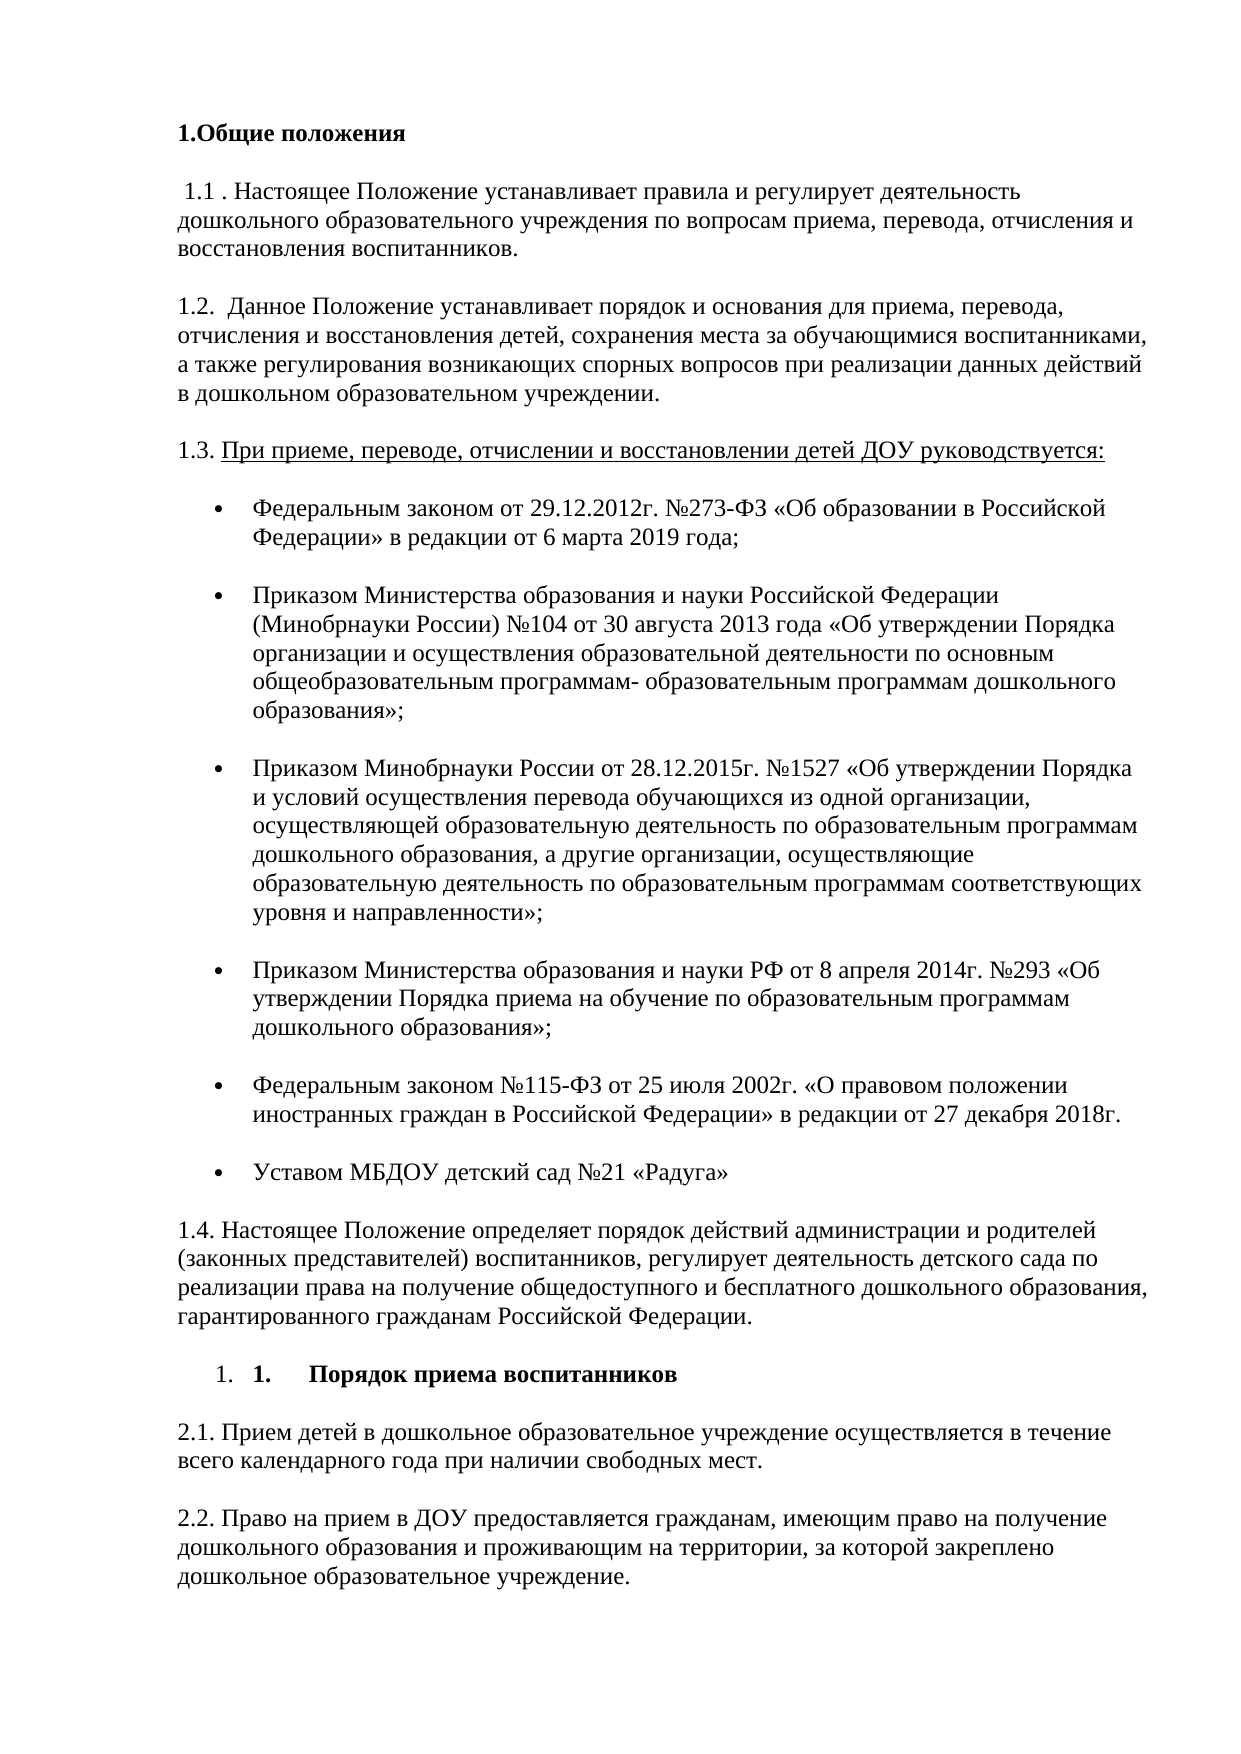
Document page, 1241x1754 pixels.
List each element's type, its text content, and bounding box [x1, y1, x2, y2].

text 1.Общие положения [177, 118, 1152, 147]
list Приказом Минобрнауки России от 28.12.2015г. №1527 «Об утверждении Порядка и условий осуществления перевода обучающихся из одной организации, осуществляющей образовательную деятельность по образовательным программам дошкольного образования, а другие организации, осуществляющие образовательную деятельность по образовательным программам соответствующих уровня и направленности»; [215, 753, 1152, 926]
list Федеральным законом от 29.12.2012г. №273-ФЗ «Об образовании в Российской Федерации» в редакции от 6 марта 2019 года; [215, 493, 1152, 551]
list Уставом МБДОУ детский сад №21 «Радуга» [215, 1157, 1152, 1186]
text 1.4. Настоящее Положение определяет порядок действий администрации и родителей (законных представителей) воспитанников, регулирует деятельность детского сада по реализации права на получение общедоступного и бесплатного дошкольного образования, гарантированного гражданам Российской Федерации. [177, 1215, 1152, 1330]
text 2.2. Право на прием в ДОУ предоставляется гражданам, имеющим право на получение дошкольного образования и проживающим на территории, за которой закреплено дошкольное образовательное учреждение. [177, 1503, 1152, 1590]
list Приказом Министерства образования и науки РФ от 8 апреля 2014г. №293 «Об утверждении Порядка приема на обучение по образовательным программам дошкольного образования»; [215, 955, 1152, 1041]
text 1.1 . Настоящее Положение устанавливает правила и регулирует деятельность дошкольного образовательного учреждения по вопросам приема, перевода, отчисления и восстановления воспитанников. [177, 176, 1152, 262]
text 2.1. Прием детей в дошкольное образовательное учреждение осуществляется в течение всего календарного года при наличии свободных мест. [177, 1417, 1152, 1474]
list Федеральным законом №115-ФЗ от 25 июля 2002г. «О правовом положении иностранных граждан в Российской Федерации» в редакции от 27 декабря 2018г. [215, 1070, 1152, 1128]
list Приказом Министерства образования и науки Российской Федерации (Минобрнауки России) №104 от 30 августа 2013 года «Об утверждении Порядка организации и осуществления образовательной деятельности по основным общеобразовательным программам- образовательным программам дошкольного образования»; [215, 580, 1152, 724]
text 1.3. При приеме, переводе, отчислении и восстановлении детей ДОУ руководствуется: [177, 436, 1152, 464]
list 1. Порядок приема воспитанников [215, 1359, 1152, 1388]
text 1.2. Данное Положение устанавливает порядок и основания для приема, перевода, отчисления и восстановления детей, сохранения места за обучающимися воспитанниками, а также регулирования возникающих спорных вопросов при реализации данных действий в дошкольном образовательном учреждении. [177, 291, 1152, 406]
